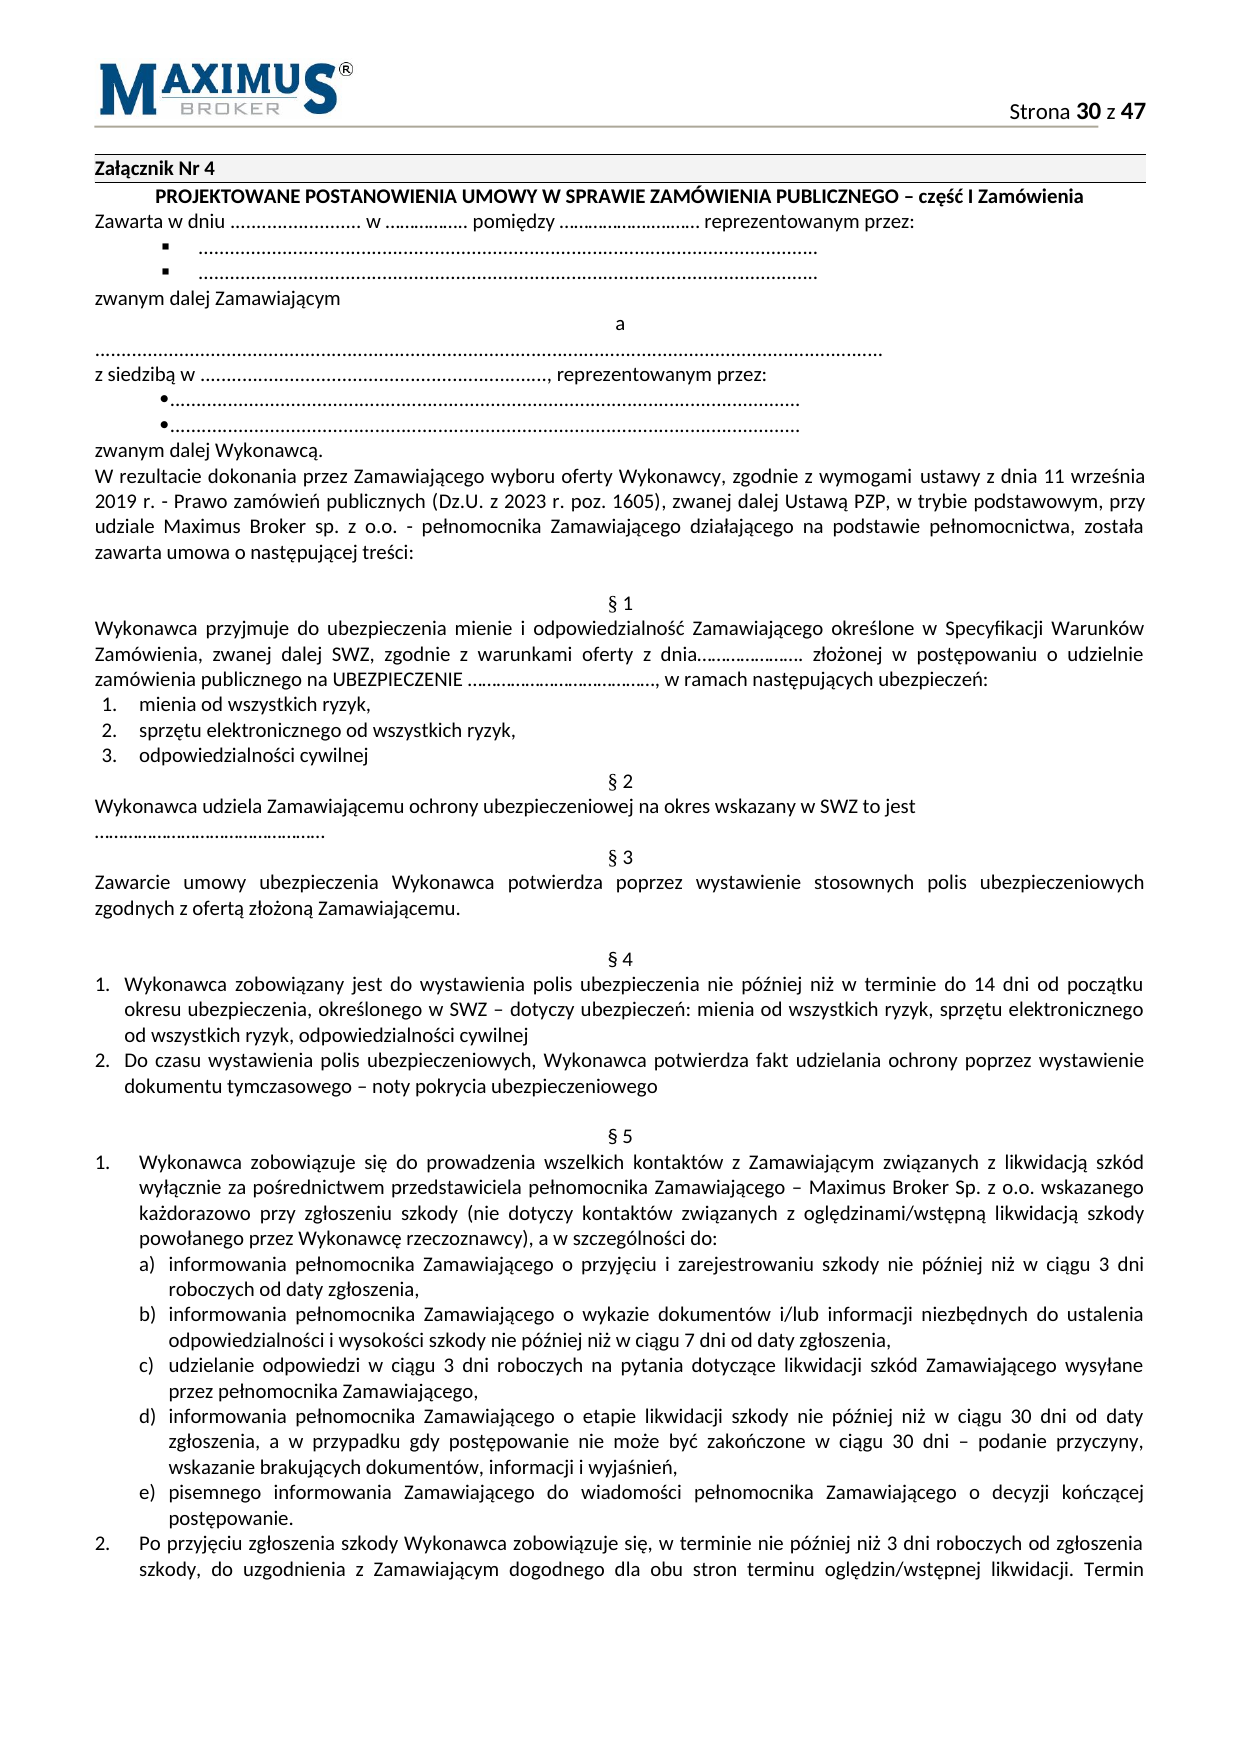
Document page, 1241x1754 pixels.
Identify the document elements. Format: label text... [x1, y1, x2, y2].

list ........................................................................................................................ [161, 387, 1146, 412]
text Zawarta w dniu ......................... w …………….. pomiędzy ……………….….…… reprezentowanym przez: [94, 209, 1146, 234]
list ...................................................................................................................... [161, 259, 1146, 285]
text § 4 [94, 946, 1146, 971]
list ...................................................................................................................... [161, 234, 1146, 259]
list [94, 1530, 1146, 1581]
text Wykonawca przyjmuje do ubezpieczenia mienie i odpowiedzialność Zamawiającego określone w Specyfikacji Warunków Zamówienia, zwanej dalej SWZ, zgodnie z warunkami oferty z dnia…………………. złożonej w postępowaniu o udzielnie zamówienia publicznego na UBEZPIECZENIE …………………………………, w ramach następujących ubezpieczeń: [94, 615, 1146, 692]
subtitle Załącznik Nr 4 [94, 155, 1146, 183]
text ...................................................................................................................................................... [94, 336, 1146, 361]
list mienia od wszystkich ryzyk, [101, 692, 1146, 717]
text 2 [94, 768, 1146, 793]
text W rezultacie dokonania przez Zamawiającego wyboru oferty Wykonawcy, zgodnie z wymogami ustawy z dnia 11 września 2019 r. - Prawo zamówień publicznych (Dz.U. z 2023 r. poz. 1605), zwanej dalej Ustawą PZP, w trybie podstawowym, przy udziale Maximus Broker sp. z o.o. - pełnomocnika Zamawiającego działającego na podstawie pełnomocnictwa, została zawarta umowa o następującej treści: [94, 463, 1146, 564]
text PROJEKTOWANE POSTANOWIENIA UMOWY W SPRAWIE ZAMÓWIENIA PUBLICZNEGO – część I Zamówienia [94, 183, 1146, 209]
text zwanym dalej Wykonawcą. [94, 437, 1146, 463]
text 3 [94, 844, 1146, 869]
list sprzętu elektronicznego od wszystkich ryzyk, [101, 717, 1146, 742]
list Wykonawca zobowiązany jest do wystawienia polis ubezpieczenia nie później niż w terminie do 14 dni od początku okresu ubezpieczenia, określonego w SWZ – dotyczy ubezpieczeń: mienia od wszystkich ryzyk, sprzętu elektronicznego od wszystkich ryzyk, odpowiedzialności cywilnej [94, 971, 1146, 1047]
text Zawarcie umowy ubezpieczenia Wykonawca potwierdza poprzez wystawienie stosownych polis ubezpieczeniowych zgodnych z ofertą złożoną Zamawiającemu. [94, 869, 1146, 920]
picture [94, 58, 359, 119]
list odpowiedzialności cywilnej [101, 742, 1146, 768]
list informowania pełnomocnika Zamawiającego o wykazie dokumentów i/lub informacji niezbędnych do ustalenia odpowiedzialności i wysokości szkody nie później niż w ciągu 7 dni od daty zgłoszenia, [139, 1302, 1146, 1352]
list Do czasu wystawienia polis ubezpieczeniowych, Wykonawca potwierdza fakt udzielania ochrony poprzez wystawienie dokumentu tymczasowego – noty pokrycia ubezpieczeniowego [94, 1047, 1146, 1098]
list udzielanie odpowiedzi w ciągu 3 dni roboczych na pytania dotyczące likwidacji szkód Zamawiającego wysyłane przez pełnomocnika Zamawiającego, [139, 1352, 1146, 1403]
text Wykonawca udziela Zamawiającemu ochrony ubezpieczeniowej na okres wskazany w SWZ to jest ………………………………………… [94, 793, 1146, 844]
list informowania pełnomocnika Zamawiającego o przyjęciu i zarejestrowaniu szkody nie później niż w ciągu 3 dni roboczych od daty zgłoszenia, [139, 1251, 1146, 1302]
text a [94, 310, 1146, 336]
list Wykonawca zobowiązuje się do prowadzenia wszelkich kontaktów z Zamawiającym związanych z likwidacją szkód wyłącznie za pośrednictwem przedstawiciela pełnomocnika Zamawiającego – Maximus Broker Sp. z o.o. wskazanego każdorazowo przy zgłoszeniu szkody (nie dotyczy kontaktów związanych z oględzinami/wstępną likwidacją szkody powołanego przez Wykonawcę rzeczoznawcy), a w szczególności do: [94, 1149, 1146, 1251]
list ........................................................................................................................ [161, 412, 1146, 437]
list informowania pełnomocnika Zamawiającego o etapie likwidacji szkody nie później niż w ciągu 30 dni od daty zgłoszenia, a w przypadku gdy postępowanie nie może być zakończone w ciągu 30 dni – podanie przyczyny, wskazanie brakujących dokumentów, informacji i wyjaśnień, [139, 1403, 1146, 1479]
text 1 [94, 590, 1146, 615]
text zwanym dalej Zamawiającym [94, 285, 1146, 310]
text z siedzibą w .................................................................., reprezentowanym przez: [94, 361, 1146, 387]
list pisemnego informowania Zamawiającego do wiadomości pełnomocnika Zamawiającego o decyzji kończącej postępowanie. [139, 1479, 1146, 1530]
text § 5 [94, 1124, 1146, 1149]
